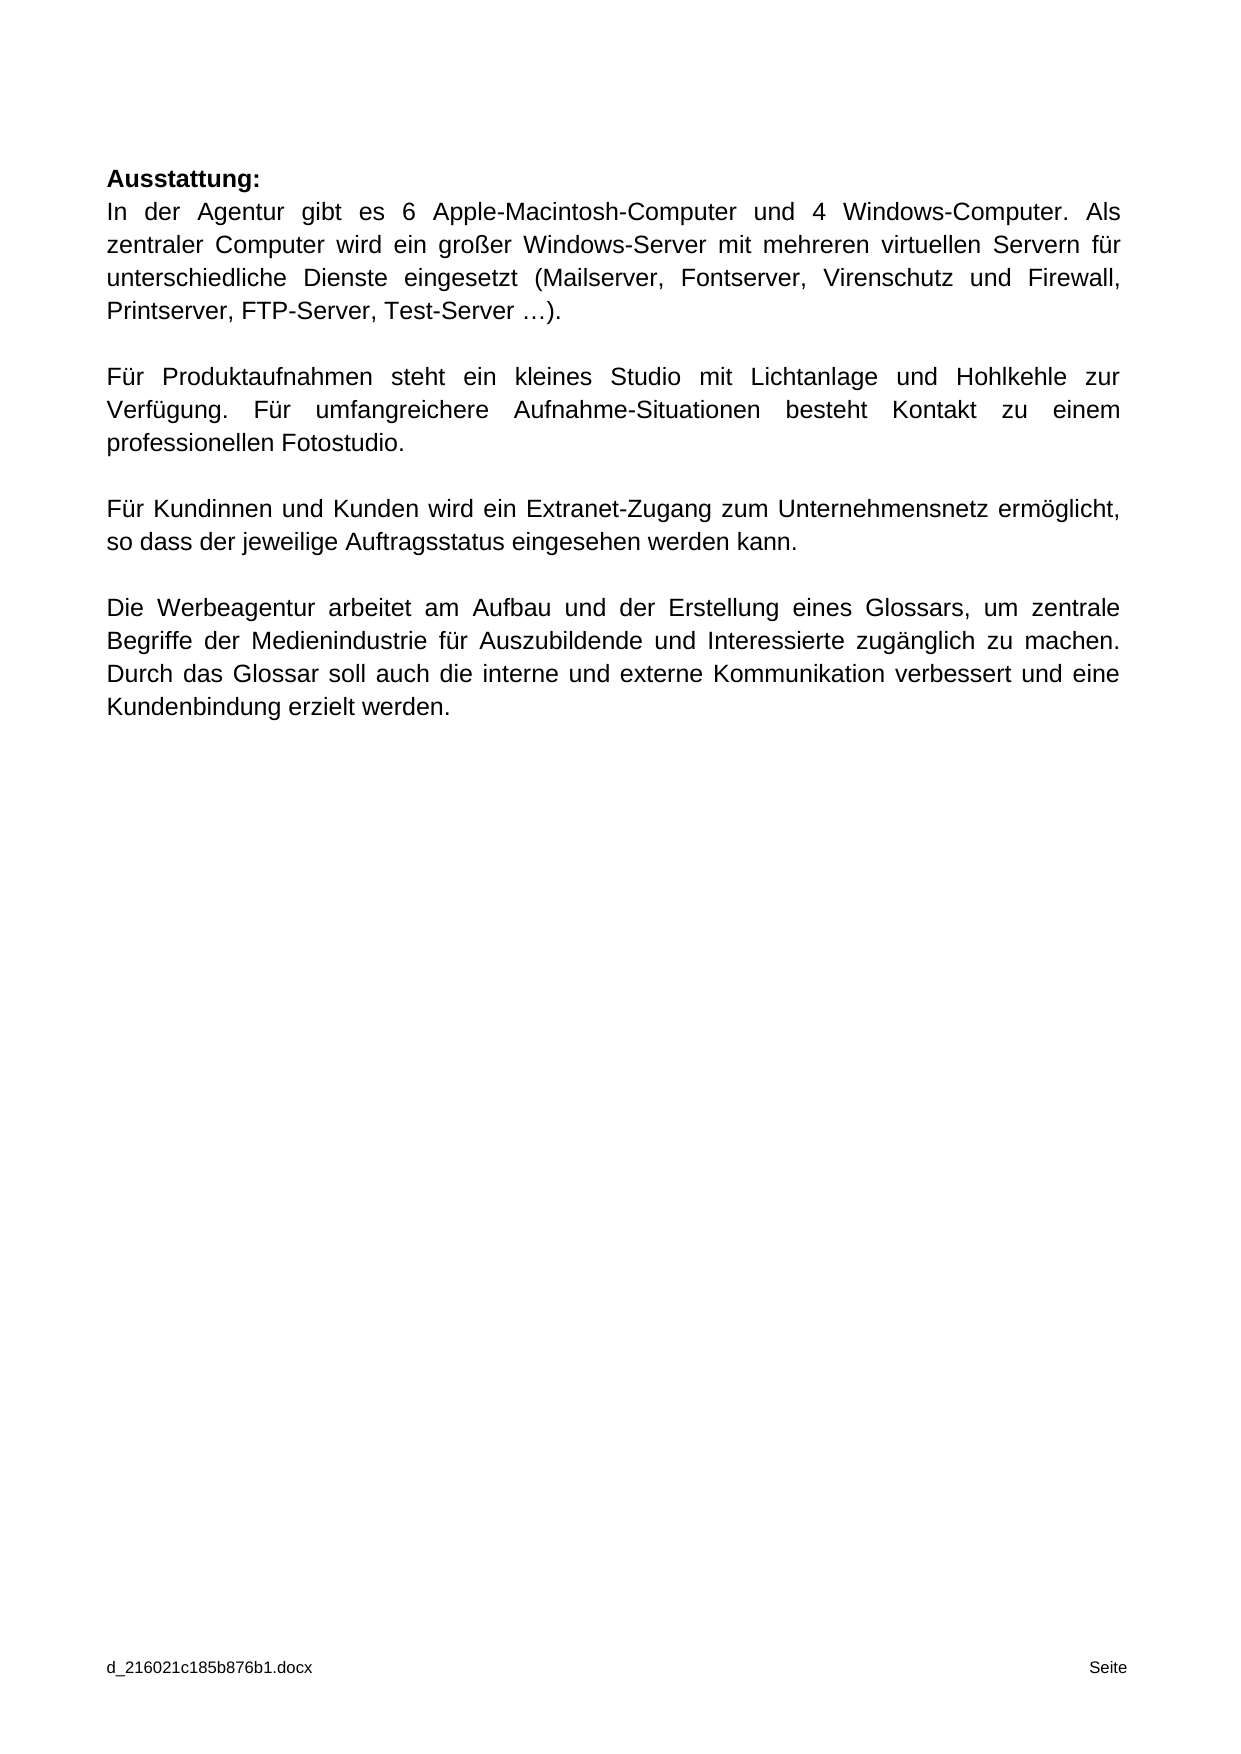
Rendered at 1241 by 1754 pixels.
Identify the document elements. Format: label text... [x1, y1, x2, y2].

text In der Agentur gibt es 6 Apple-Macintosh-Computer und 4 Windows-Computer. Als zentraler Computer wird ein großer Windows-Server mit mehreren virtuellen Servern für unterschiedliche Dienste eingesetzt (Mailserver, Fontserver, Virenschutz und Firewall, Printserver, FTP-Server, Test-Server …). [106, 197, 1122, 325]
text Für Kundinnen und Kunden wird ein Extranet-Zugang zum Unternehmensnetz ermöglicht, so dass der jeweilige Auftragsstatus eingesehen werden kann. [106, 494, 1122, 556]
text Für Produktaufnahmen steht ein kleines Studio mit Lichtanlage und Hohlkehle zur Verfügung. Für umfangreichere Aufnahme-Situationen besteht Kontakt zu einem professionellen Fotostudio. [106, 362, 1122, 457]
text Ausstattung: [106, 164, 1122, 193]
text Die Werbeagentur arbeitet am Aufbau und der Erstellung eines Glossars, um zentrale Begriffe der Medienindustrie für Auszubildende und Interessierte zugänglich zu machen. Durch das Glossar soll auch die interne und externe Kommunikation verbessert und eine Kundenbindung erzielt werden. [106, 593, 1122, 721]
